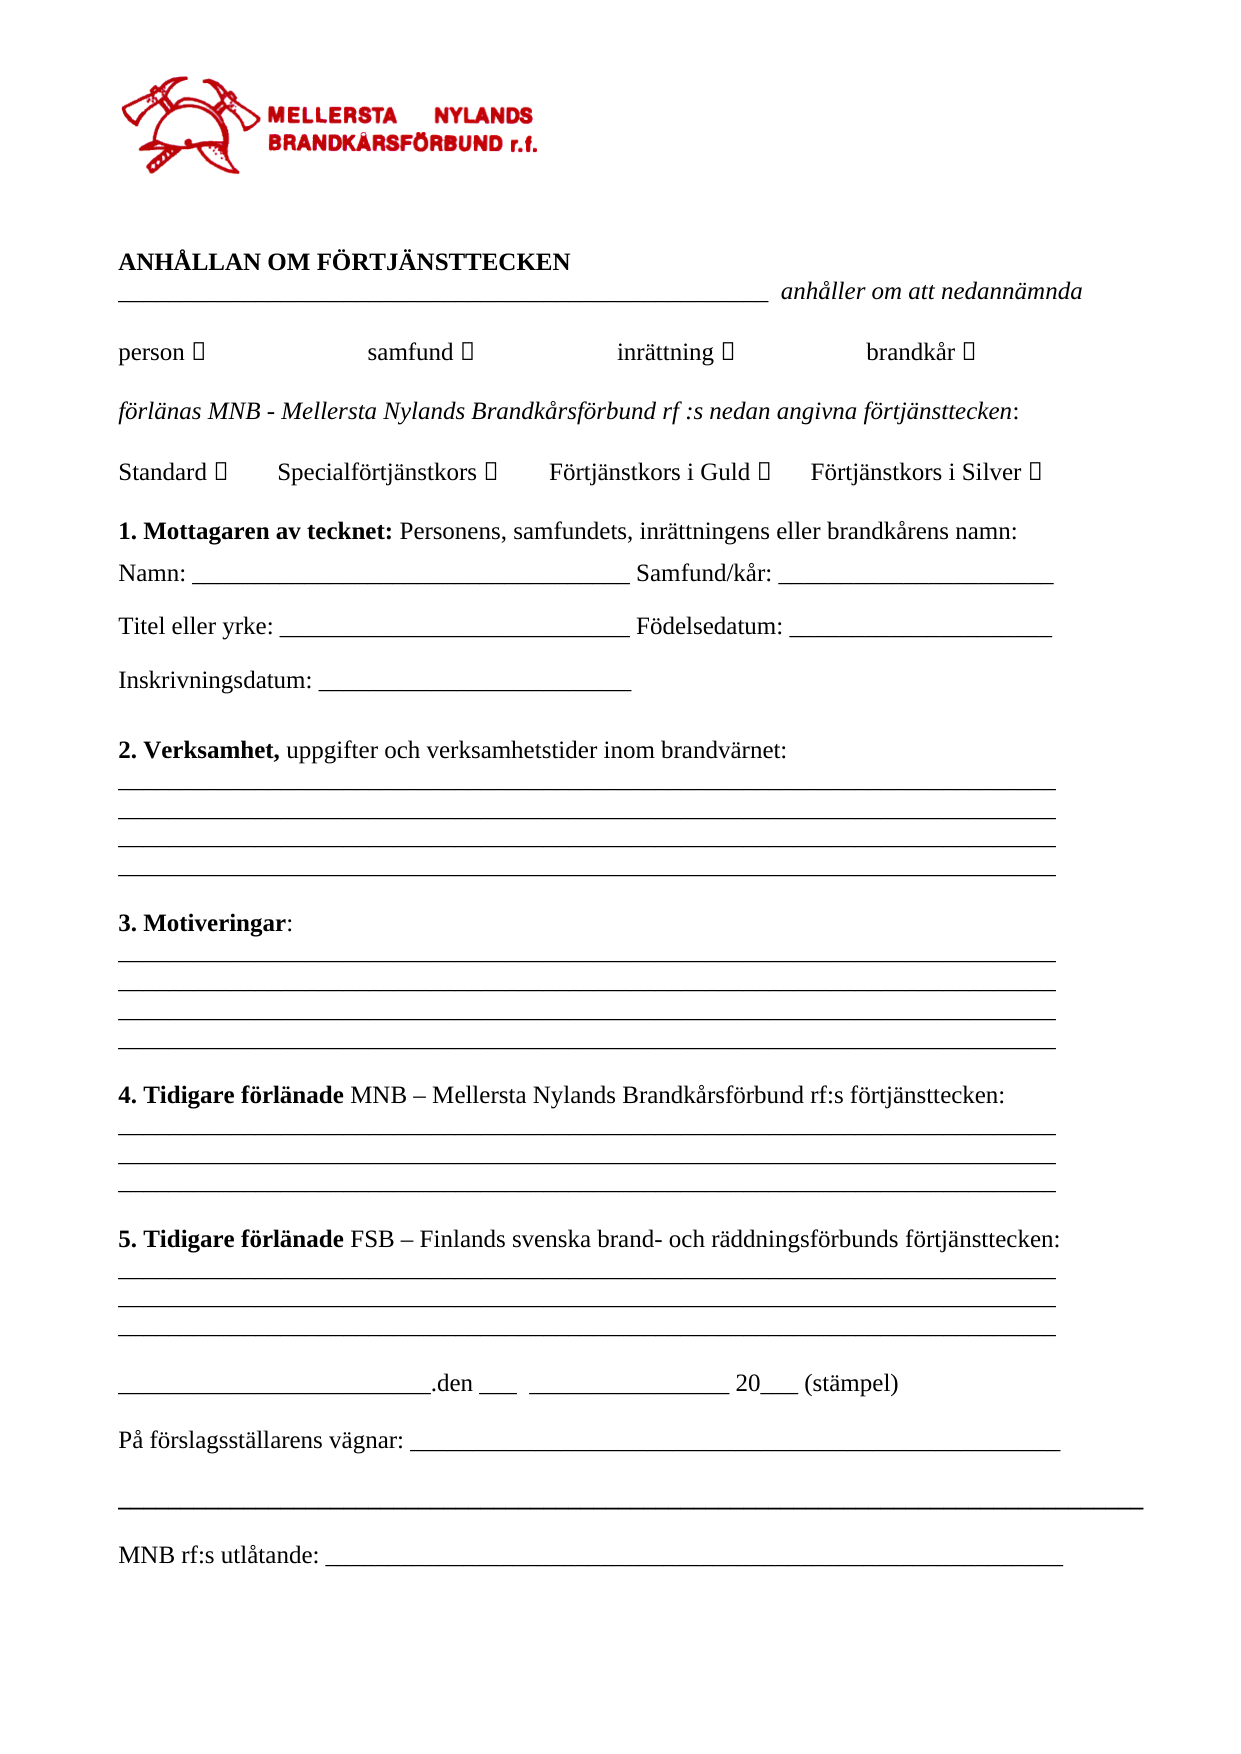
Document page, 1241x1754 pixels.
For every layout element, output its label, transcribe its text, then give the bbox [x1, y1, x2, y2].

text ____________________________________________________ anhåller om att nedannämnda [118, 276, 1167, 304]
text ___________________________________________________________________________ [118, 1281, 1167, 1310]
text 3. Motiveringar: [118, 908, 1167, 936]
text 4. Tidigare förlänade MNB – Mellersta Nylands Brandkårsförbund rf:s förtjänsttecken: [118, 1080, 1167, 1109]
table_header Standard  [107, 454, 266, 488]
text ___________________________________________________________________________ [118, 1310, 1167, 1339]
text Titel eller yrke: ____________________________ Födelsedatum: _____________________ [118, 611, 1167, 640]
table_header Förtjänstkors i Guld  [531, 454, 799, 488]
table_header inrättning  [606, 333, 855, 367]
text _________________________.den ___ ________________ 20___ (stämpel) [118, 1368, 1167, 1396]
table_header person  [107, 333, 356, 367]
text ___________________________________________________________________________ [118, 764, 1167, 793]
picture [118, 73, 541, 190]
table_header Förtjänstkors i Silver  [799, 454, 1063, 488]
text ANHÅLLAN OM FÖRTJÄNSTTECKEN [118, 247, 1167, 276]
text förlänas MNB - Mellersta Nylands Brandkårsförbund rf :s nedan angivna förtjänsttecken: [118, 396, 1167, 425]
text ___________________________________________________________________________ [118, 936, 1167, 965]
subtitle Inskrivningsdatum: _________________________ [118, 665, 1167, 694]
text 1. Mottagaren av tecknet: Personens, samfundets, inrättningens eller brandkårens namn: [118, 516, 1167, 545]
text ___________________________________________________________________________ [118, 1109, 1167, 1138]
text ___________________________________________________________________________ [118, 850, 1167, 879]
text ___________________________________________________________________________ [118, 1166, 1167, 1195]
text __________________________________________________________________________________ [118, 1483, 1167, 1511]
text 2. Verksamhet, uppgifter och verksamhetstider inom brandvärnet: [118, 735, 1167, 764]
text ___________________________________________________________________________ [118, 1138, 1167, 1166]
text ___________________________________________________________________________ [118, 793, 1167, 821]
table_header brandkår  [855, 333, 1063, 367]
text ___________________________________________________________________________ [118, 994, 1167, 1023]
text Namn: ___________________________________ Samfund/kår: ______________________ [118, 558, 1167, 586]
text ___________________________________________________________________________ [118, 1023, 1167, 1051]
table_header samfund  [356, 333, 606, 367]
text På förslagsställarens vägnar: ____________________________________________________ [118, 1425, 1167, 1454]
text ___________________________________________________________________________ [118, 1253, 1167, 1281]
text MNB rf:s utlåtande: ___________________________________________________________ [118, 1540, 1167, 1569]
text 5. Tidigare förlänade FSB – Finlands svenska brand- och räddningsförbunds förtjänsttecken: [118, 1224, 1167, 1253]
text ___________________________________________________________________________ [118, 821, 1167, 850]
text ___________________________________________________________________________ [118, 965, 1167, 994]
table_header Specialförtjänstkors  [266, 454, 531, 488]
